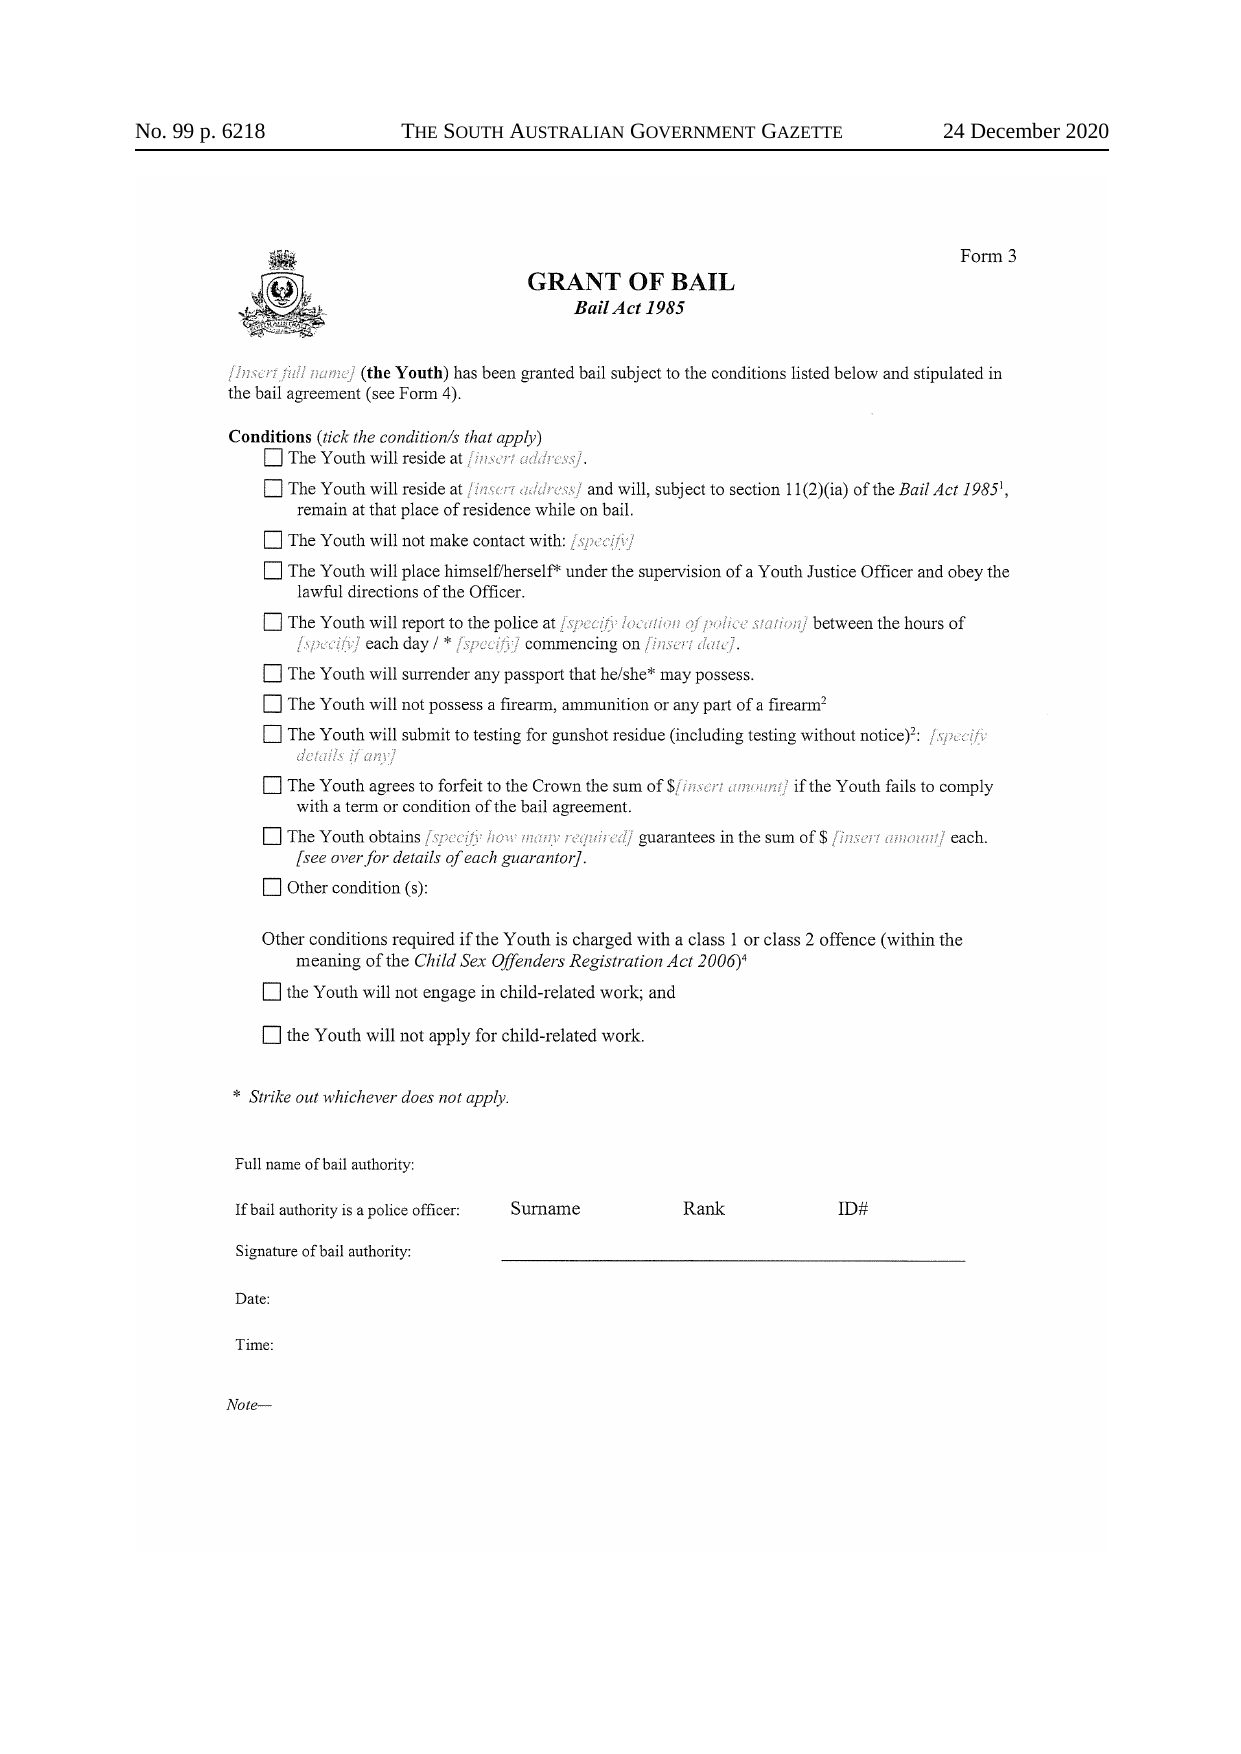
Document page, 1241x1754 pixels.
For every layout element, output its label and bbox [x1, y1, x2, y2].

picture [134, 174, 1110, 1552]
